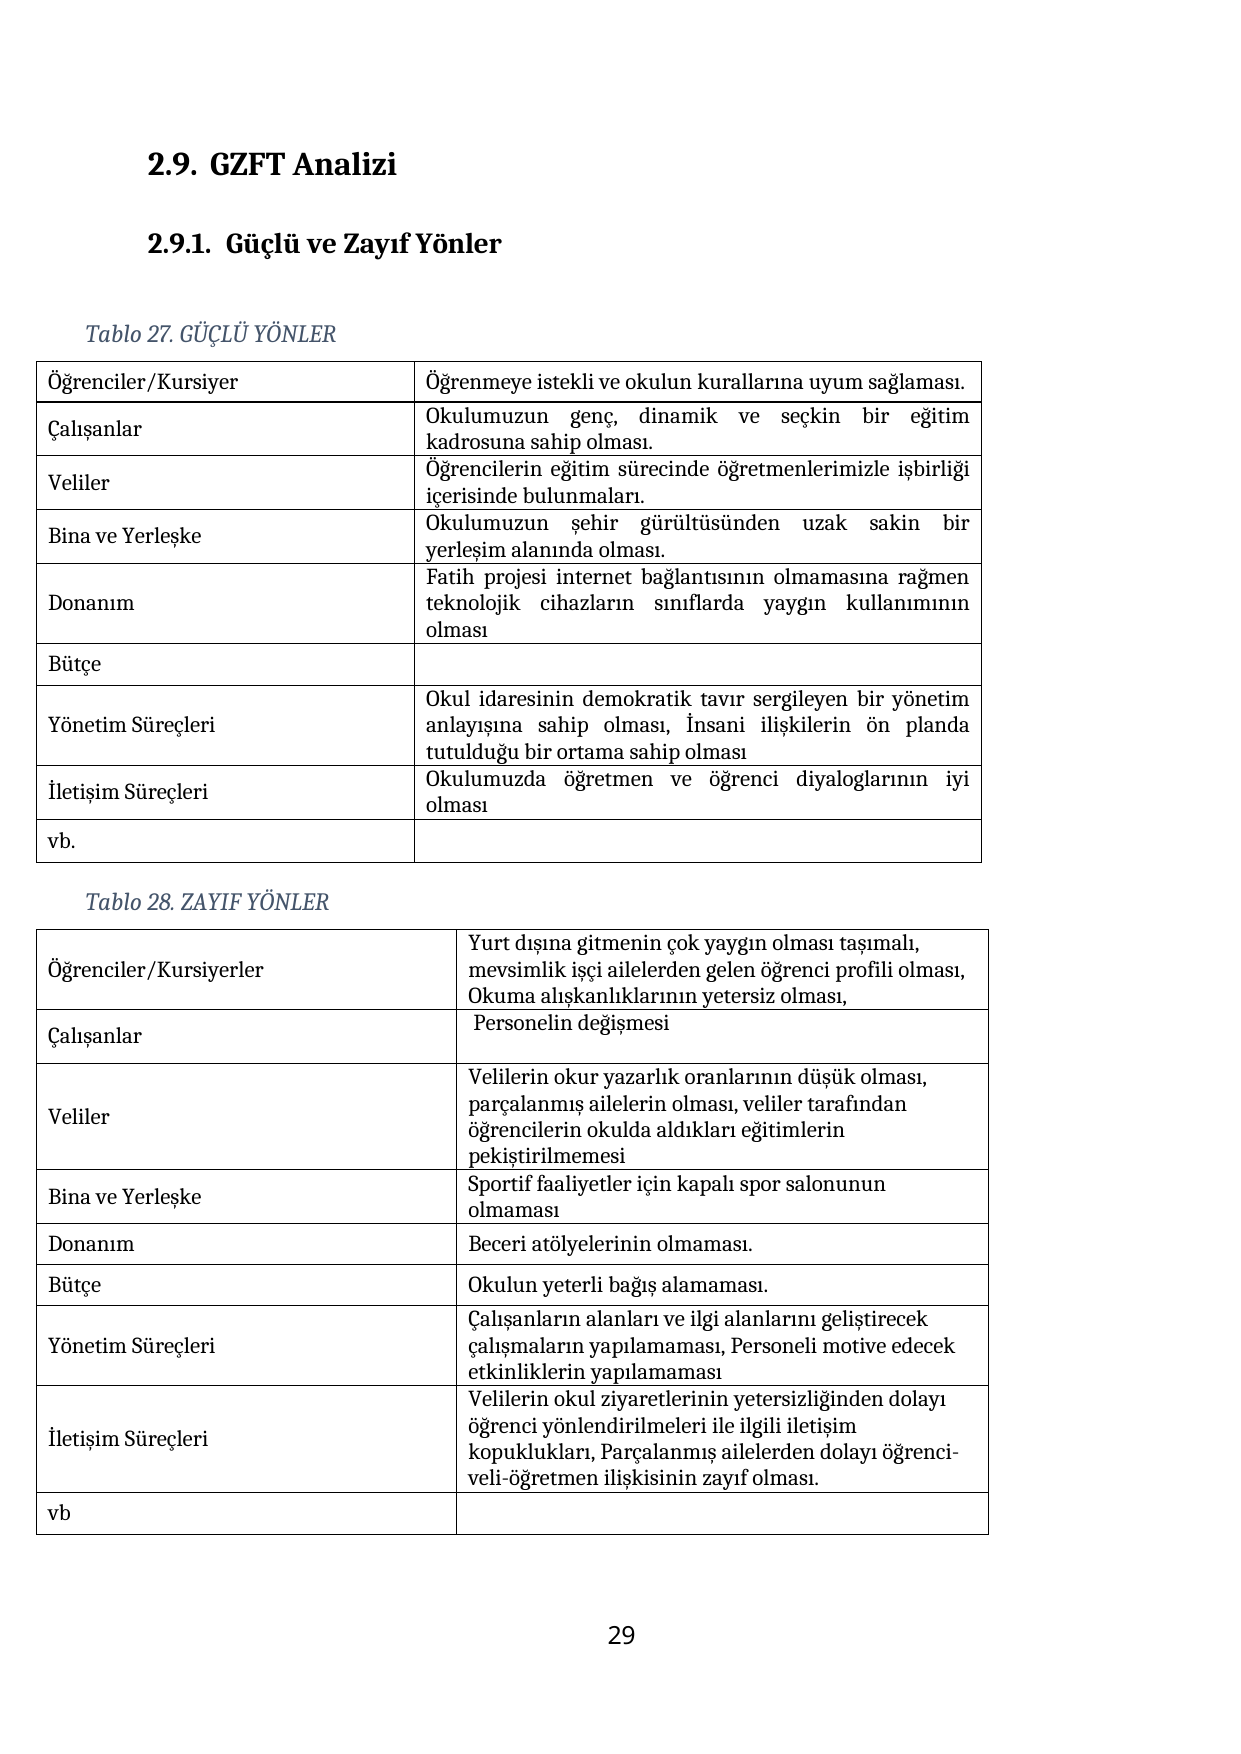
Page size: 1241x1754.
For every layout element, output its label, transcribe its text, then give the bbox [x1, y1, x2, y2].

table_cell Velilerin okul ziyaretlerinin yetersizliğinden dolayı öğrenci yönlendirilmeleri ile ilgili iletişim kopuklukları, Parçalanmış ailelerden dolayı öğrenci-veli-öğretmen ilişkisinin zayıf olması. [457, 1386, 988, 1492]
table_cell İletişim Süreçleri [37, 1386, 456, 1492]
text Tablo 27. GÜÇLÜ YÖNLER [85, 320, 1198, 348]
table_cell Öğrencilerin eğitim sürecinde öğretmenlerimizle işbirliği içerisinde bulunmaları. [415, 456, 981, 509]
table_cell İletişim Süreçleri [37, 766, 414, 818]
table_cell Fatih projesi internet bağlantısının olmamasına rağmen teknolojik cihazların sınıflarda yaygın kullanımının olması [415, 564, 981, 643]
table_cell Okul idaresinin demokratik tavır sergileyen bir yönetim anlayışına sahip olması, İnsani ilişkilerin ön planda tutulduğu bir ortama sahip olması [415, 686, 981, 765]
table_cell Sportif faaliyetler için kapalı spor salonunun olmaması [457, 1170, 988, 1223]
table_cell Okulumuzun şehir gürültüsünden uzak sakin bir yerleşim alanında olması. [415, 510, 981, 563]
table_cell Bütçe [37, 1265, 456, 1305]
table_cell Donanım [37, 1224, 456, 1264]
table_cell vb. [37, 820, 414, 862]
table_cell Velilerin okur yazarlık oranlarının düşük olması, parçalanmış ailelerin olması, veliler tarafından öğrencilerin okulda aldıkları eğitimlerin pekiştirilmemesi [457, 1064, 988, 1169]
table_header Öğrenciler/Kursiyer [37, 362, 414, 401]
table_cell Personelin değişmesi [457, 1010, 988, 1063]
table_cell vb [37, 1493, 456, 1534]
table_header Yurt dışına gitmenin çok yaygın olması taşımalı, mevsimlik işçi ailelerden gelen öğrenci profili olması, Okuma alışkanlıklarının yetersiz olması, [457, 930, 988, 1009]
table_cell Okulumuzda öğretmen ve öğrenci diyaloglarının iyi olması [415, 766, 981, 818]
table_cell Veliler [37, 1064, 456, 1169]
table_header Öğrenmeye istekli ve okulun kurallarına uyum sağlaması. [415, 362, 981, 401]
subtitle GZFT Analizi [148, 146, 1198, 184]
table_cell Bütçe [37, 644, 414, 685]
table_cell Okulumuzun genç, dinamik ve seçkin bir eğitim kadrosuna sahip olması. [415, 403, 981, 455]
table_cell Bina ve Yerleşke [37, 510, 414, 563]
table_cell [415, 644, 981, 685]
text Tablo 28. ZAYIF YÖNLER [85, 888, 1198, 917]
table_cell Bina ve Yerleşke [37, 1170, 456, 1223]
table_cell Yönetim Süreçleri [37, 686, 414, 765]
table_header Öğrenciler/Kursiyerler [37, 930, 456, 1009]
table_cell Okulun yeterli bağış alamaması. [457, 1265, 988, 1305]
table_cell Donanım [37, 564, 414, 643]
table_cell Beceri atölyelerinin olmaması. [457, 1224, 988, 1264]
table_cell Yönetim Süreçleri [37, 1306, 456, 1385]
table_cell Çalışanların alanları ve ilgi alanlarını geliştirecek çalışmaların yapılamaması, Personeli motive edecek etkinliklerin yapılamaması [457, 1306, 988, 1385]
table_cell Veliler [37, 456, 414, 509]
table_cell [415, 820, 981, 862]
table_cell Çalışanlar [37, 1010, 456, 1063]
table_cell Çalışanlar [37, 403, 414, 455]
table_cell [457, 1493, 988, 1534]
subtitle Güçlü ve Zayıf Yönler [148, 228, 1198, 261]
